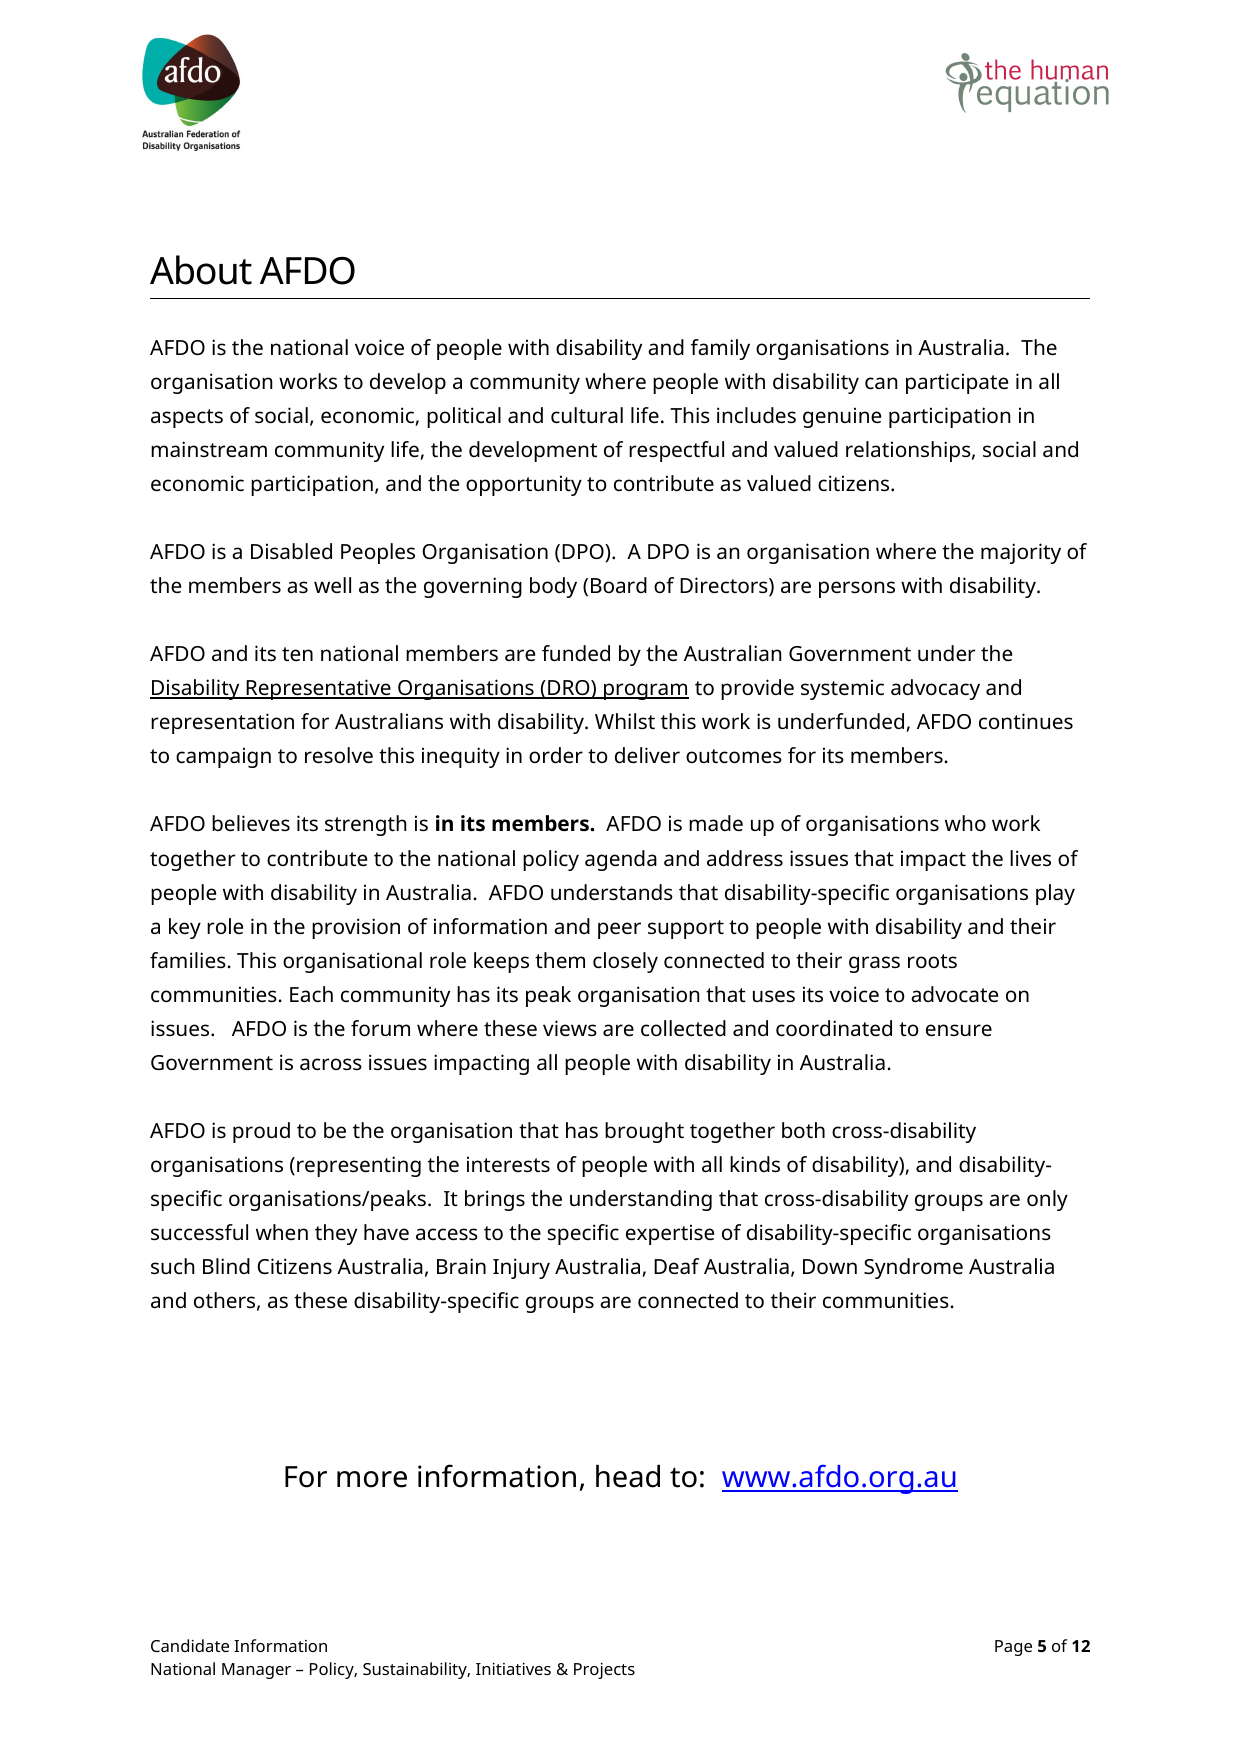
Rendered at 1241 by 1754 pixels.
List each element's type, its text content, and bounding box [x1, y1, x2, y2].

text AFDO is proud to be the organisation that has brought together both cross-disability organisations (representing the interests of people with all kinds of disability), and disability-specific organisations/peaks. It brings the understanding that cross-disability groups are only successful when they have access to the specific expertise of disability-specific organisations such Blind Citizens Australia, Brain Injury Australia, Deaf Australia, Down Syndrome Australia and others, as these disability-specific groups are connected to their communities. [150, 1116, 1090, 1315]
text AFDO believes its strength is in its members. AFDO is made up of organisations who work together to contribute to the national policy agenda and address issues that impact the lives of people with disability in Australia. AFDO understands that disability-specific organisations play a key role in the provision of information and peer support to people with disability and their families. This organisational role keeps them closely connected to their grass roots communities. Each community has its peak organisation that uses its voice to advocate on issues. AFDO is the forum where these views are collected and coordinated to ensure Government is across issues impacting all people with disability in Australia. [150, 809, 1090, 1076]
text AFDO is the national voice of people with disability and family organisations in Australia. The organisation works to develop a community where people with disability can participate in all aspects of social, economic, political and cultural life. This includes genuine participation in mainstream community life, the development of respectful and valued relationships, social and economic participation, and the opportunity to contribute as valued citizens. [150, 333, 1090, 497]
title About AFDO [150, 244, 1090, 298]
text AFDO is a Disabled Peoples Organisation (DPO). A DPO is an organisation where the majority of the members as well as the governing body (Board of Directors) are persons with disability. [150, 537, 1090, 599]
text For more information, head to: www.afdo.org.au [150, 1457, 1090, 1496]
picture [137, 31, 245, 153]
text AFDO and its ten national members are funded by the Australian Government under the Disability Representative Organisations (DRO) program to provide systemic advocacy and representation for Australians with disability. Whilst this work is underfunded, AFDO continues to campaign to resolve this inequity in order to deliver outcomes for its members. [150, 639, 1090, 770]
picture [931, 47, 1125, 118]
